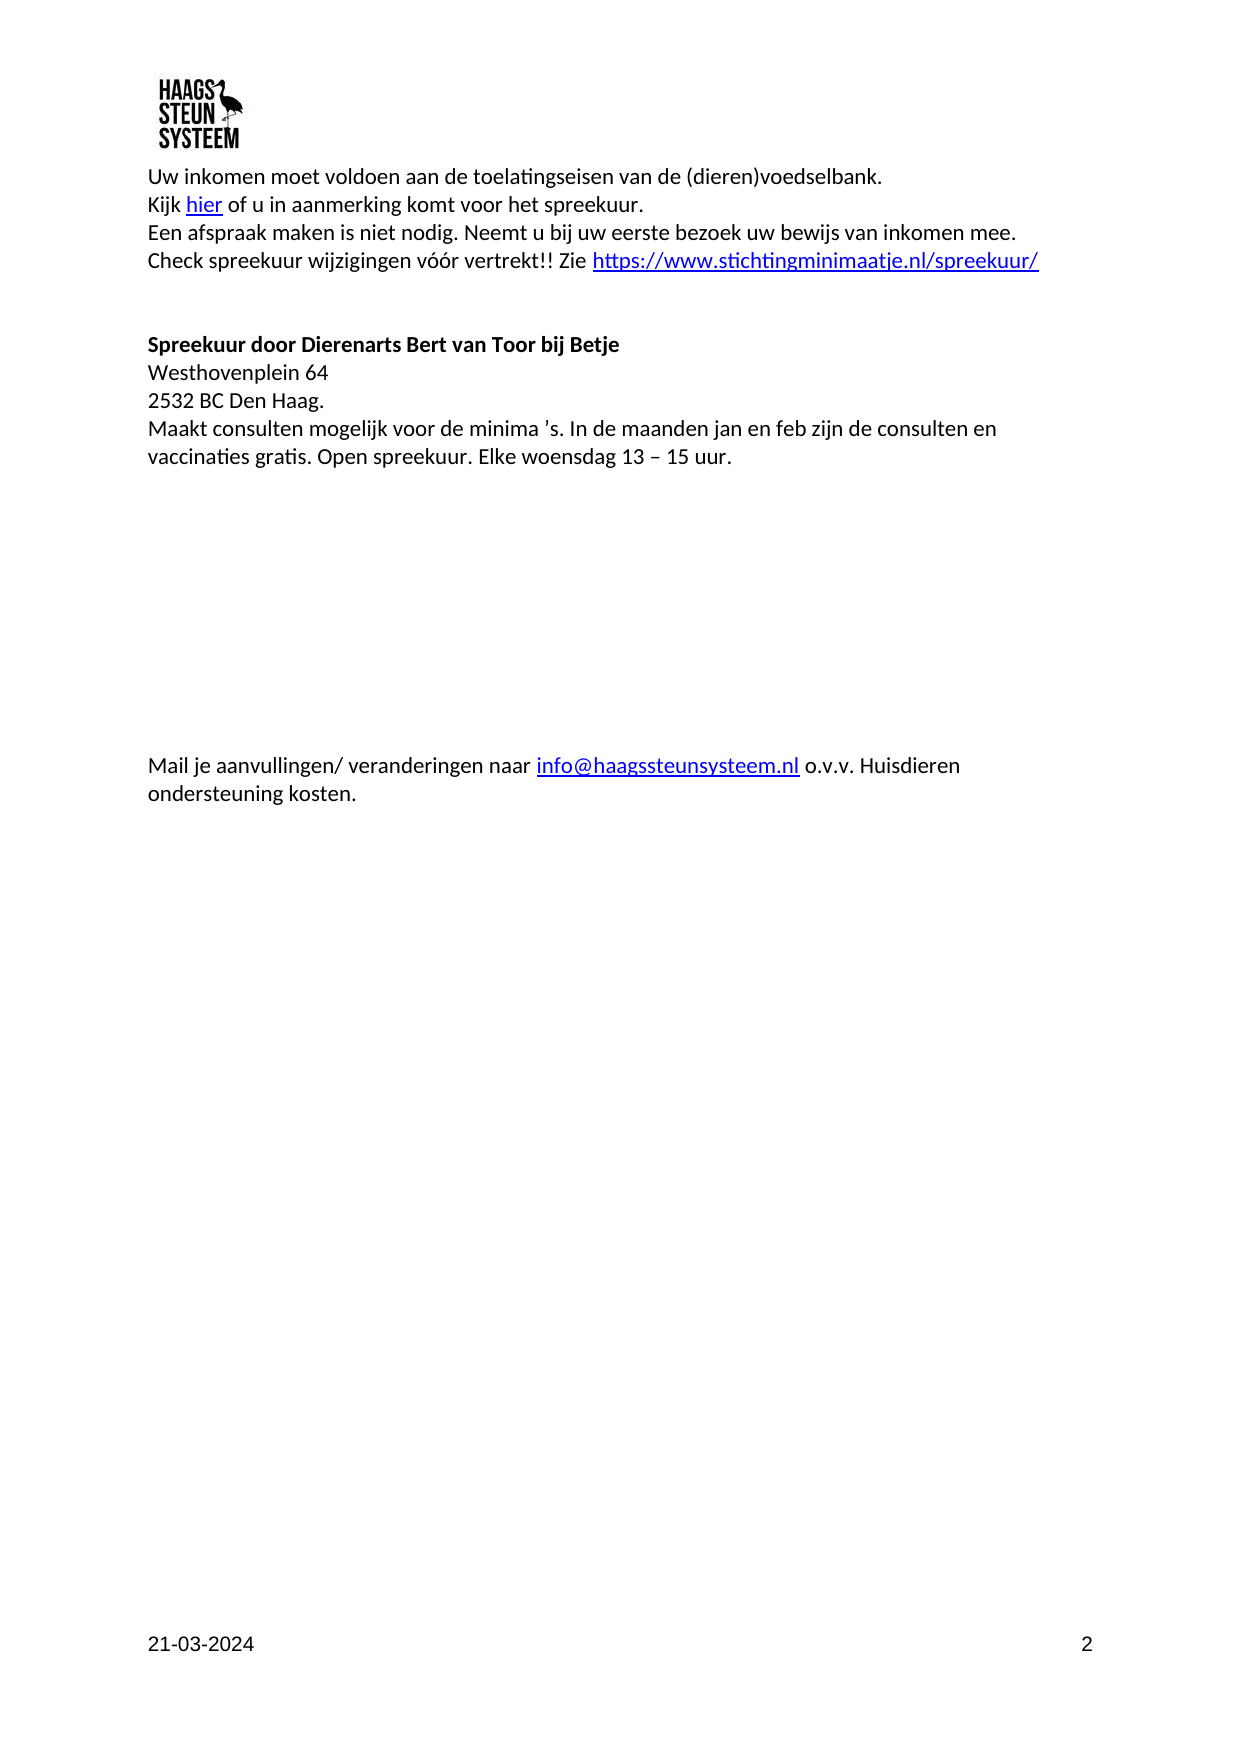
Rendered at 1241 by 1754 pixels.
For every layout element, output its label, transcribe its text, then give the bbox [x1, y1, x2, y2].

text Uw inkomen moet voldoen aan de toelatingseisen van de (dieren)voedselbank. Kijk hier of u in aanmerking komt voor het spreekuur. Een afspraak maken is niet nodig. Neemt u bij uw eerste bezoek uw bewijs van inkomen mee. [148, 162, 1093, 246]
text Spreekuur door Dierenarts Bert van Toor bij Betje [148, 330, 1093, 358]
picture [147, 73, 258, 162]
text Check spreekuur wijzigingen vóór vertrekt!! Zie https://www.stichtingminimaatje.nl/spreekuur/ [148, 246, 1093, 274]
text Mail je aanvullingen/ veranderingen naar info@haagssteunsysteem.nl o.v.v. Huisdieren ondersteuning kosten. [148, 751, 1093, 807]
text Westhovenplein 64 [148, 358, 1093, 386]
text Maakt consulten mogelijk voor de minima ’s. In de maanden jan en feb zijn de consulten en vaccinaties gratis. Open spreekuur. Elke woensdag 13 – 15 uur. [148, 414, 1093, 470]
text 2532 BC Den Haag. [148, 386, 1093, 414]
